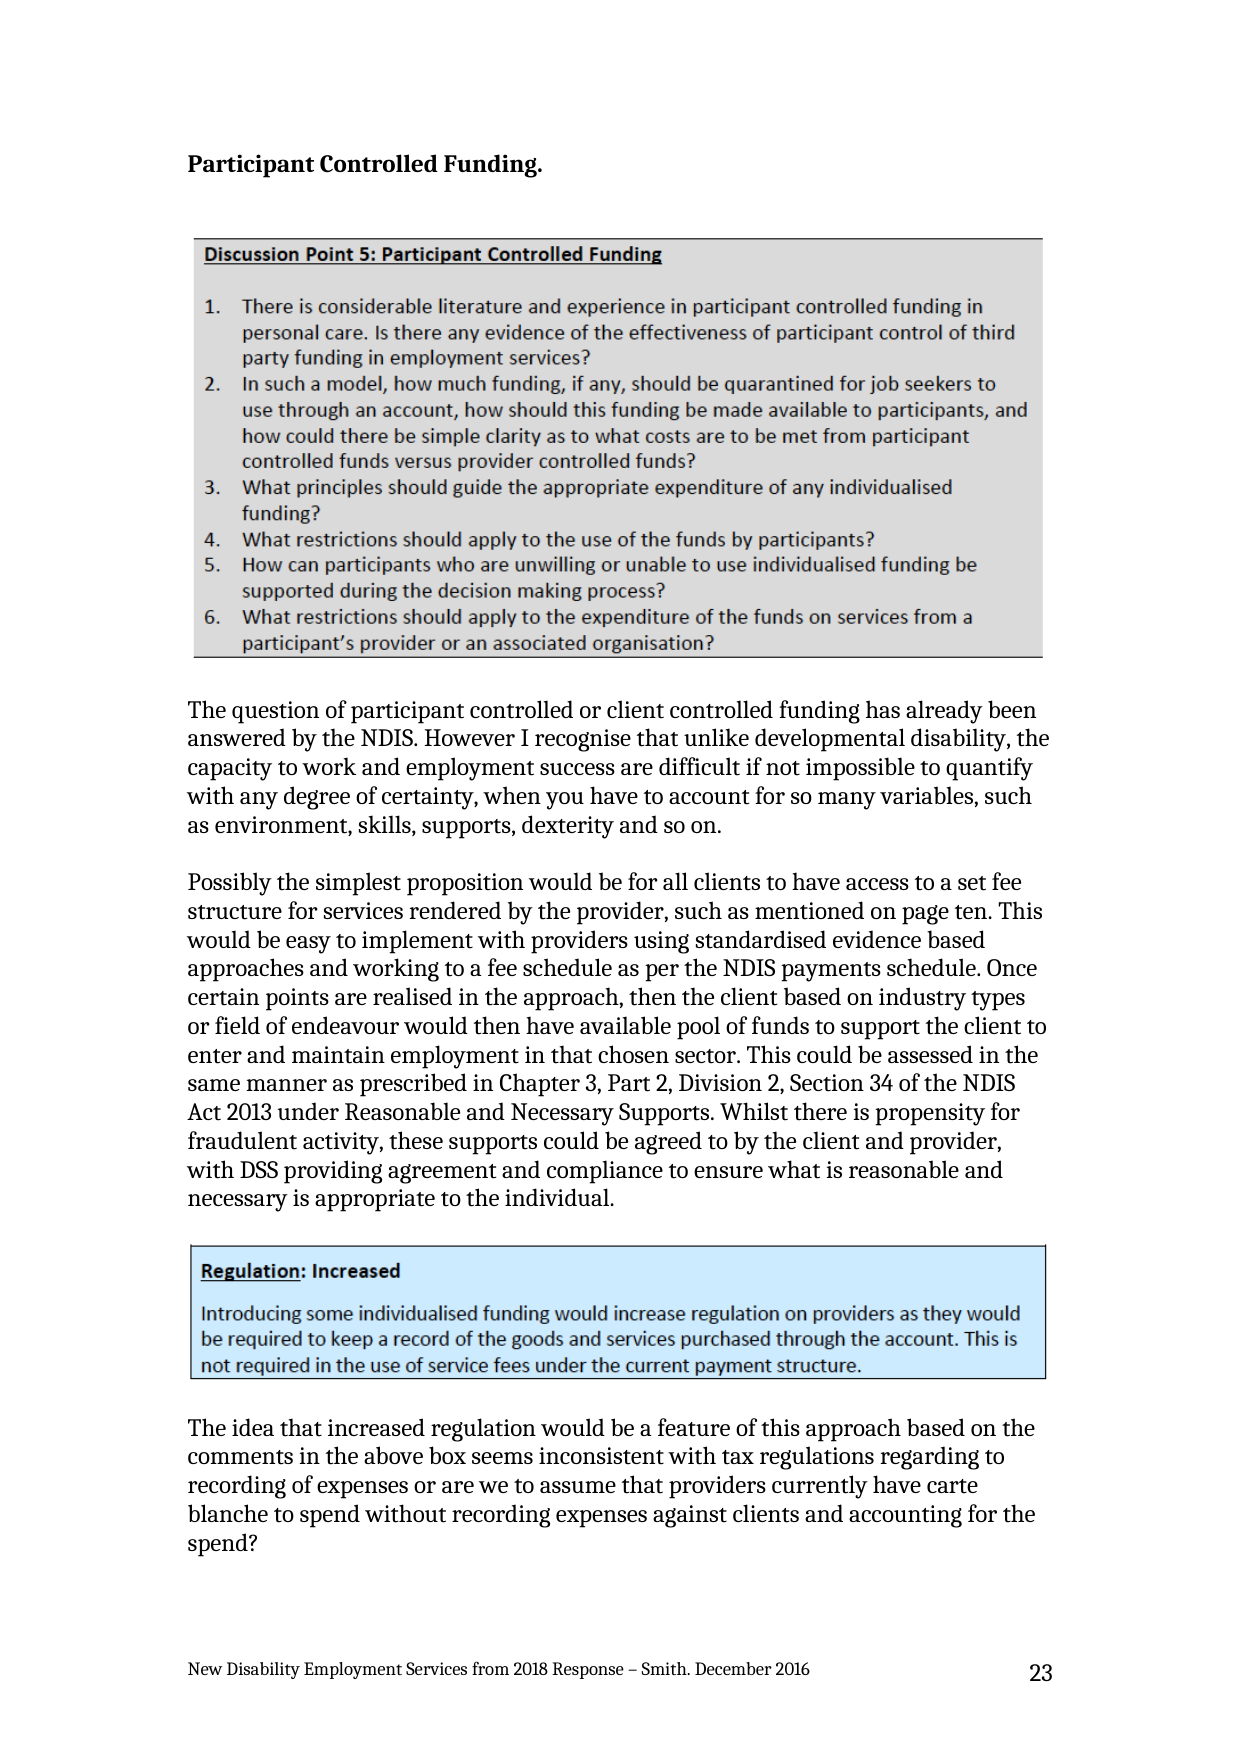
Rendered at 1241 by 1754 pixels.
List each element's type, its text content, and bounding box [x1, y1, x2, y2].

text Participant Controlled Funding. [187, 150, 1053, 179]
text The idea that increased regulation would be a feature of this approach based on the comments in the above box seems inconsistent with tax regulations regarding to recording of expenses or are we to assume that providers currently have carte blanche to spend without recording expenses against clients and accounting for the spend? [187, 1413, 1053, 1557]
text The question of participant controlled or client controlled funding has already been answered by the NDIS. However I recognise that unlike developmental disability, the capacity to work and employment success are difficult if not impossible to quantify with any degree of certainty, when you have to account for so many variables, such as environment, skills, supports, dexterity and so on. [187, 696, 1053, 839]
picture [187, 1241, 1052, 1385]
text Possibly the simplest proposition would be for all clients to have access to a set fee structure for services rendered by the provider, such as mentioned on page ten. This would be easy to implement with providers using standardised evidence based approaches and working to a fee schedule as per the NDIS payments schedule. Once certain points are realised in the approach, then the client based on industry types or field of endeavour would then have available pool of funds to support the client to enter and maintain employment in that chosen sector. This could be assessed in the same manner as prescribed in Chapter 3, Part 2, Division 2, Section 34 of the NDIS Act 2013 under Reasonable and Necessary Supports. Whilst there is propensity for fraudulent activity, these supports could be agreed to by the client and provider, with DSS providing agreement and compliance to ensure what is reasonable and necessary is appropriate to the individual. [187, 868, 1053, 1213]
picture [187, 236, 1052, 667]
